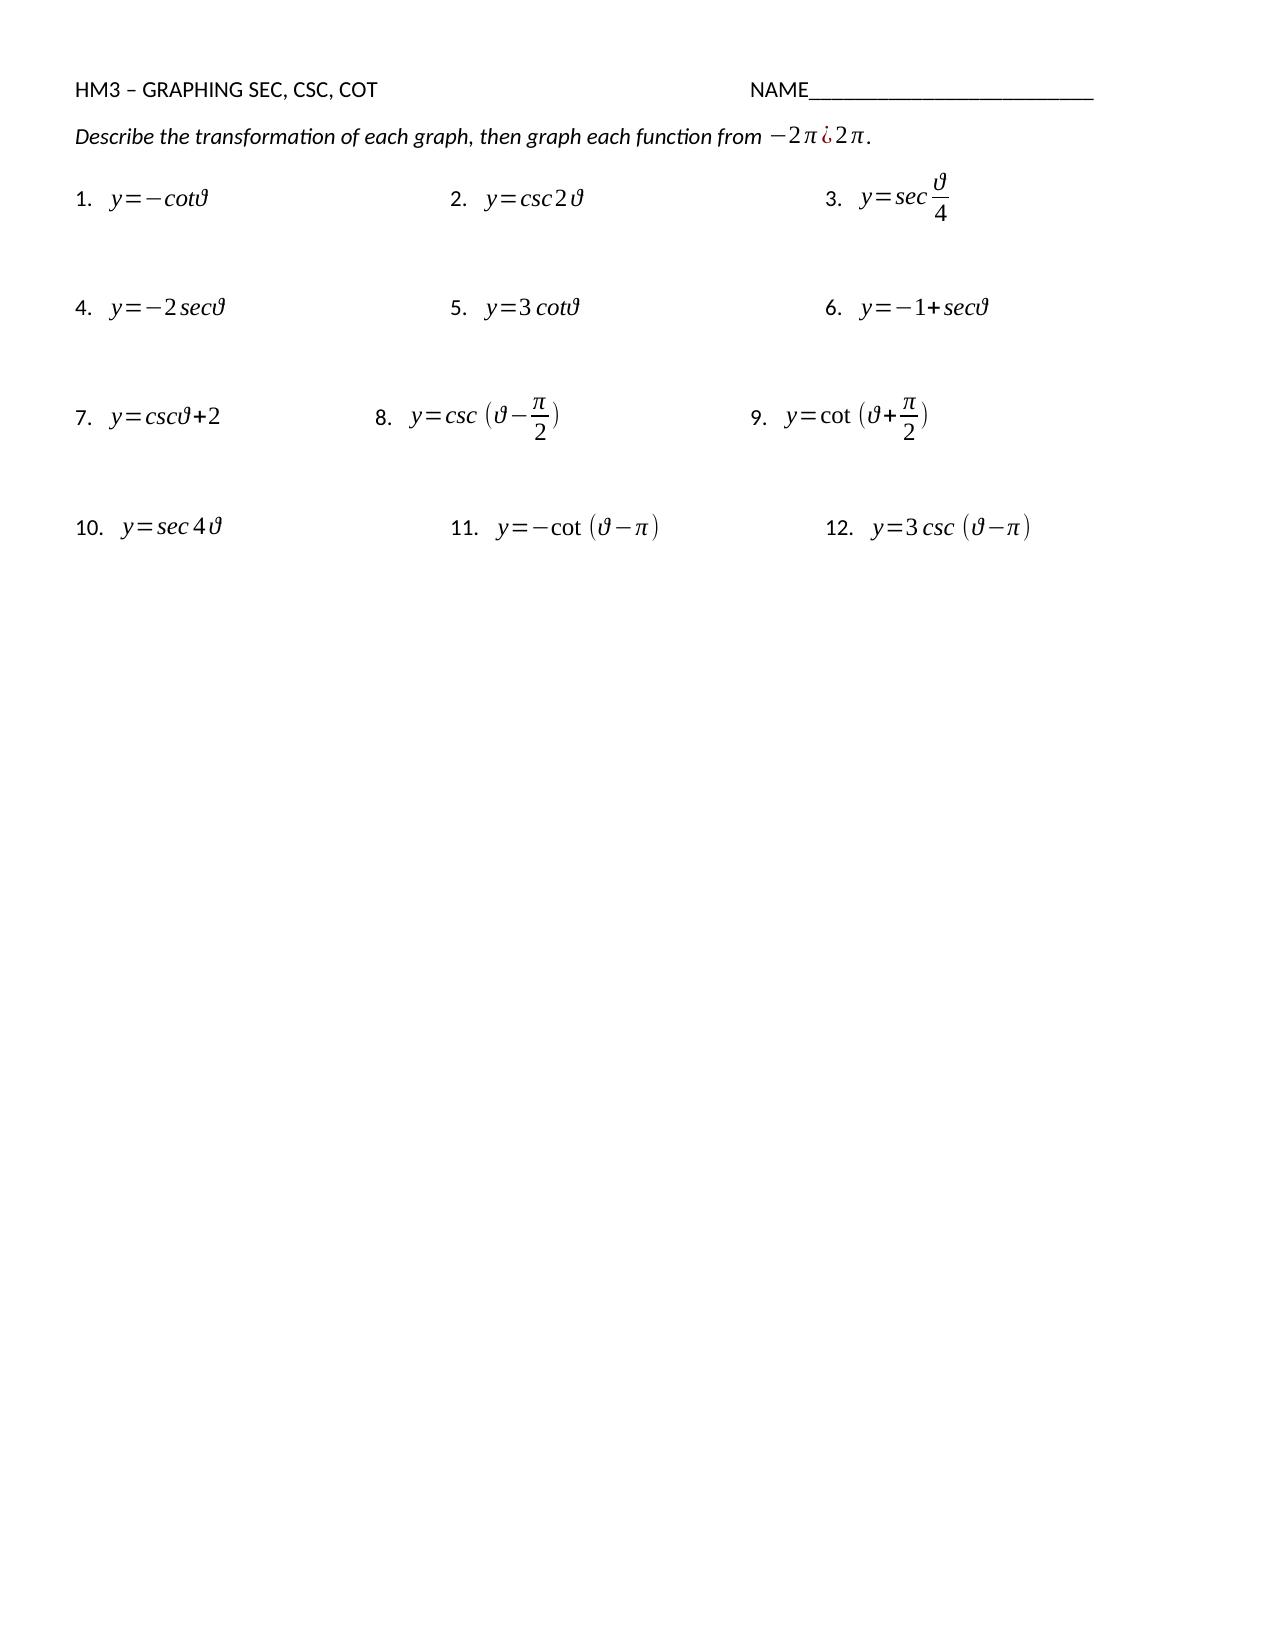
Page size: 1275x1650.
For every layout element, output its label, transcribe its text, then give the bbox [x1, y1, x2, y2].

text HM3 – GRAPHING SEC, CSC, COT NAME_________________________ [75, 75, 1200, 103]
text 7. 8. 9. [75, 387, 1200, 446]
text 10. 11. 12. [75, 512, 1200, 542]
text 4. 5. 6. [75, 293, 1200, 321]
text 1. 2. 3. [75, 169, 1200, 228]
text Describe the transformation of each graph, then graph each function from . [75, 122, 1200, 150]
